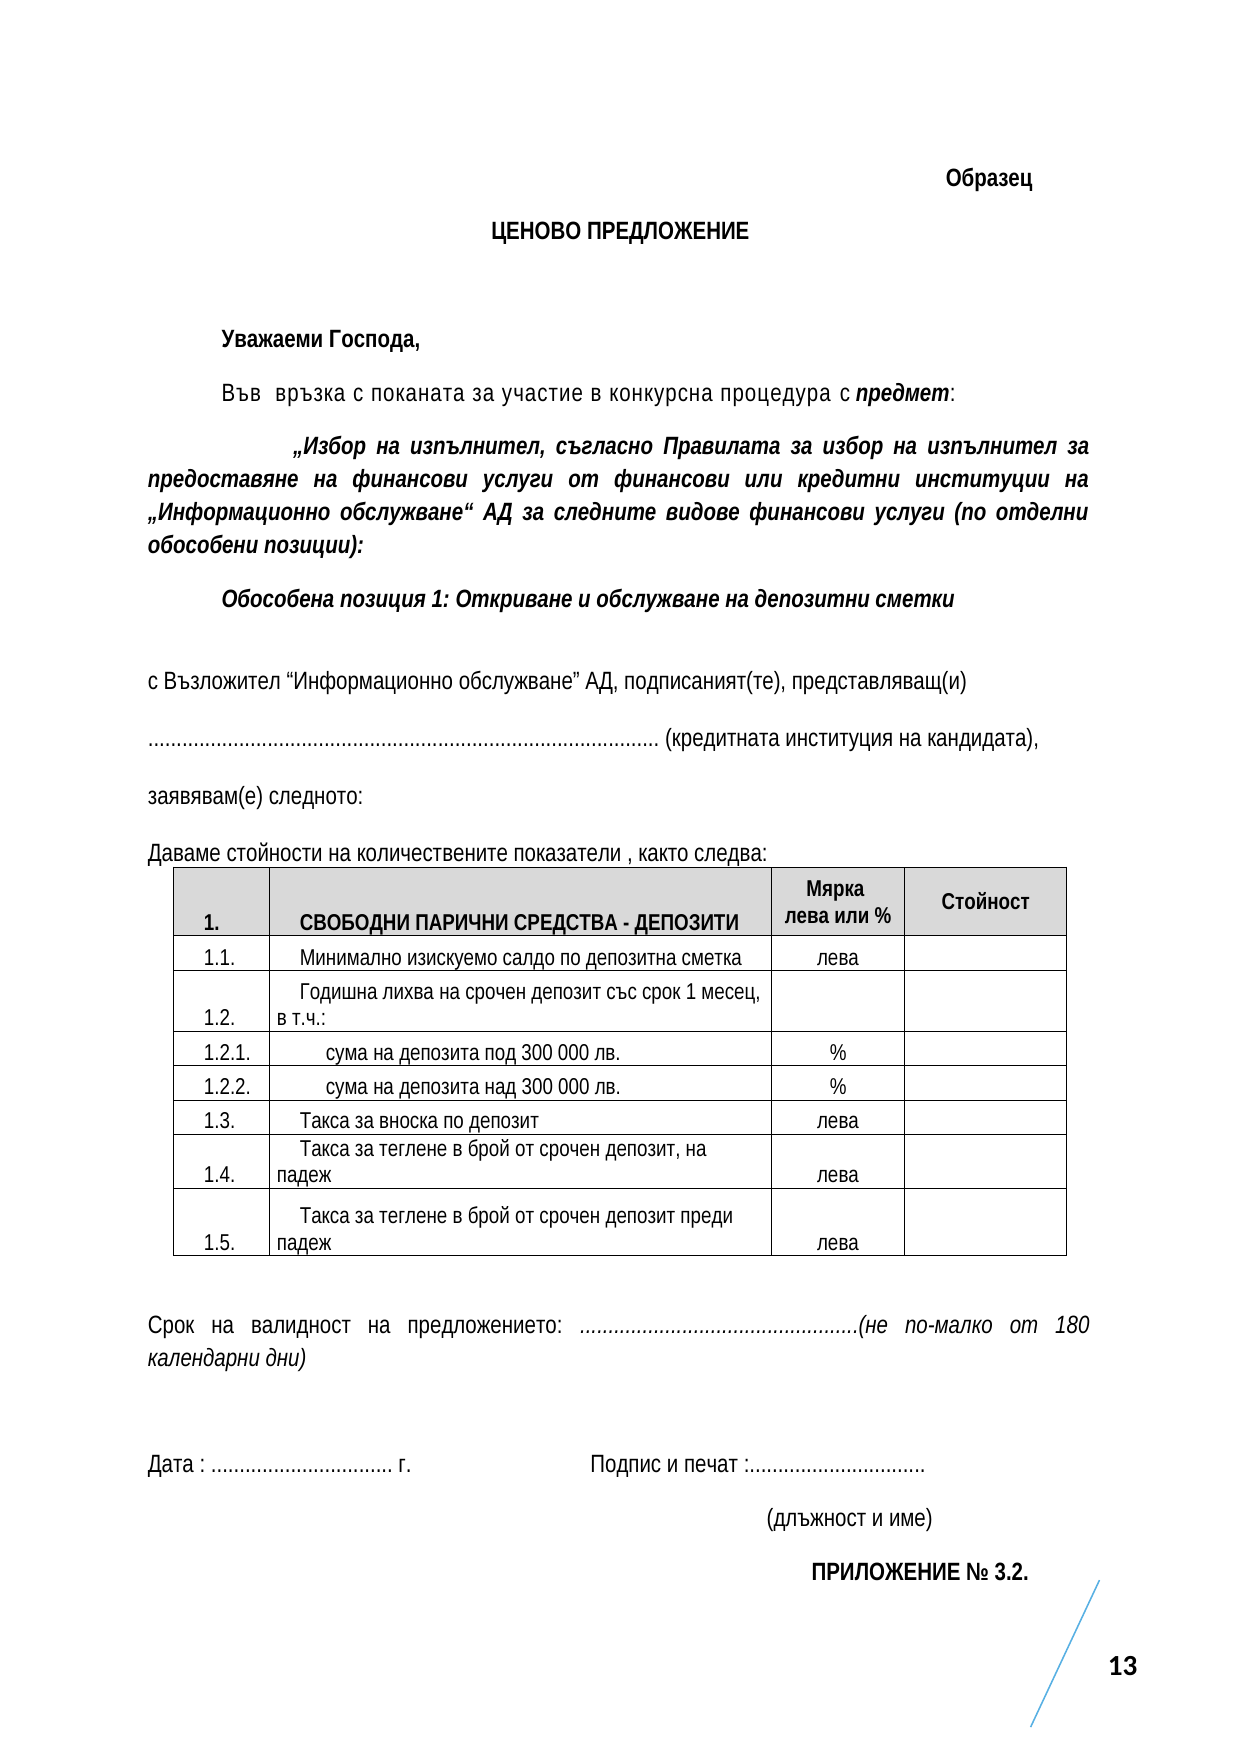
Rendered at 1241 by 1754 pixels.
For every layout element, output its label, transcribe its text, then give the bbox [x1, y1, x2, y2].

text Уважаеми Господа, [148, 324, 1092, 352]
table_cell сума на депозита над 300 000 лв. [270, 1066, 771, 1099]
table_cell Такса за теглене в брой от срочен депозит преди падеж [270, 1189, 771, 1255]
table_cell сума на депозита под 300 000 лв. [270, 1032, 771, 1065]
table_cell Такса за вноска по депозит [270, 1101, 771, 1134]
table_cell лева [772, 936, 904, 970]
table_cell Годишна лихва на срочен депозит със срок 1 месец, в т.ч.: [270, 971, 771, 1031]
table_cell [905, 1135, 1066, 1188]
table_cell [905, 1101, 1066, 1134]
table_cell % [772, 1032, 904, 1065]
text заявявам(е) следното: [148, 781, 1092, 809]
table_cell лева [772, 1101, 904, 1134]
table_cell [905, 971, 1066, 1031]
table_cell 1.3. [174, 1101, 269, 1134]
text с Възложител “Информационно обслужване” АД, подписаният(те), представляващ(и) [148, 666, 1092, 695]
text Срок на валидност на предложението: .................................................(не по-малко от 180 календарни дни) [148, 1309, 1092, 1371]
text .......................................................................................... (кредитната институция на кандидата), [148, 723, 1092, 752]
table_cell лева [772, 1189, 904, 1255]
text Във връзка с поканата за участие в конкурсна процедура с предмет: [148, 377, 1092, 406]
table_cell [905, 1066, 1066, 1099]
table_cell [772, 971, 904, 1031]
table_cell 1.1. [174, 936, 269, 970]
table_cell лева [772, 1135, 904, 1188]
table_cell 1.4. [174, 1135, 269, 1188]
text (длъжност и име) [766, 1503, 1092, 1532]
table_cell Минимално изискуемо салдо по депозитна сметка [270, 936, 771, 970]
text Даваме стойности на количествените показатели , както следва: [148, 838, 1092, 867]
table_header Мярка лева или % [772, 868, 904, 935]
text „Избор на изпълнител, съгласно Правилата за избор на изпълнител за предоставяне на финансови услуги от финансови или кредитни институции на „Информационно обслужване“ АД за следните видове финансови услуги (по отделни обособени позиции): [148, 431, 1092, 559]
table_cell 1.2. [174, 971, 269, 1031]
text Дата : ................................ г. Подпис и печат :............................... [148, 1449, 1092, 1478]
text Образец [811, 162, 1092, 191]
text Обособена позиция 1: Откриване и обслужване на депозитни сметки [148, 584, 1093, 612]
text ЦЕНОВО ПРЕДЛОЖЕНИЕ [148, 216, 1092, 245]
table_cell 1.2.1. [174, 1032, 269, 1065]
table_cell 1.5. [174, 1189, 269, 1255]
table_cell 1.2.2. [174, 1066, 269, 1099]
table_cell Такса за теглене в брой от срочен депозит, на падеж [270, 1135, 771, 1188]
table_header Стойност [905, 868, 1066, 935]
table_cell [905, 1032, 1066, 1065]
table_header СВОБОДНИ ПАРИЧНИ СРЕДСТВА - ДЕПОЗИТИ [270, 868, 771, 935]
table_cell [905, 1189, 1066, 1255]
table_header 1. [174, 868, 269, 935]
table_cell % [772, 1066, 904, 1099]
table_cell [905, 936, 1066, 970]
text ПРИЛОЖЕНИЕ № 3.2. [811, 1557, 1092, 1585]
